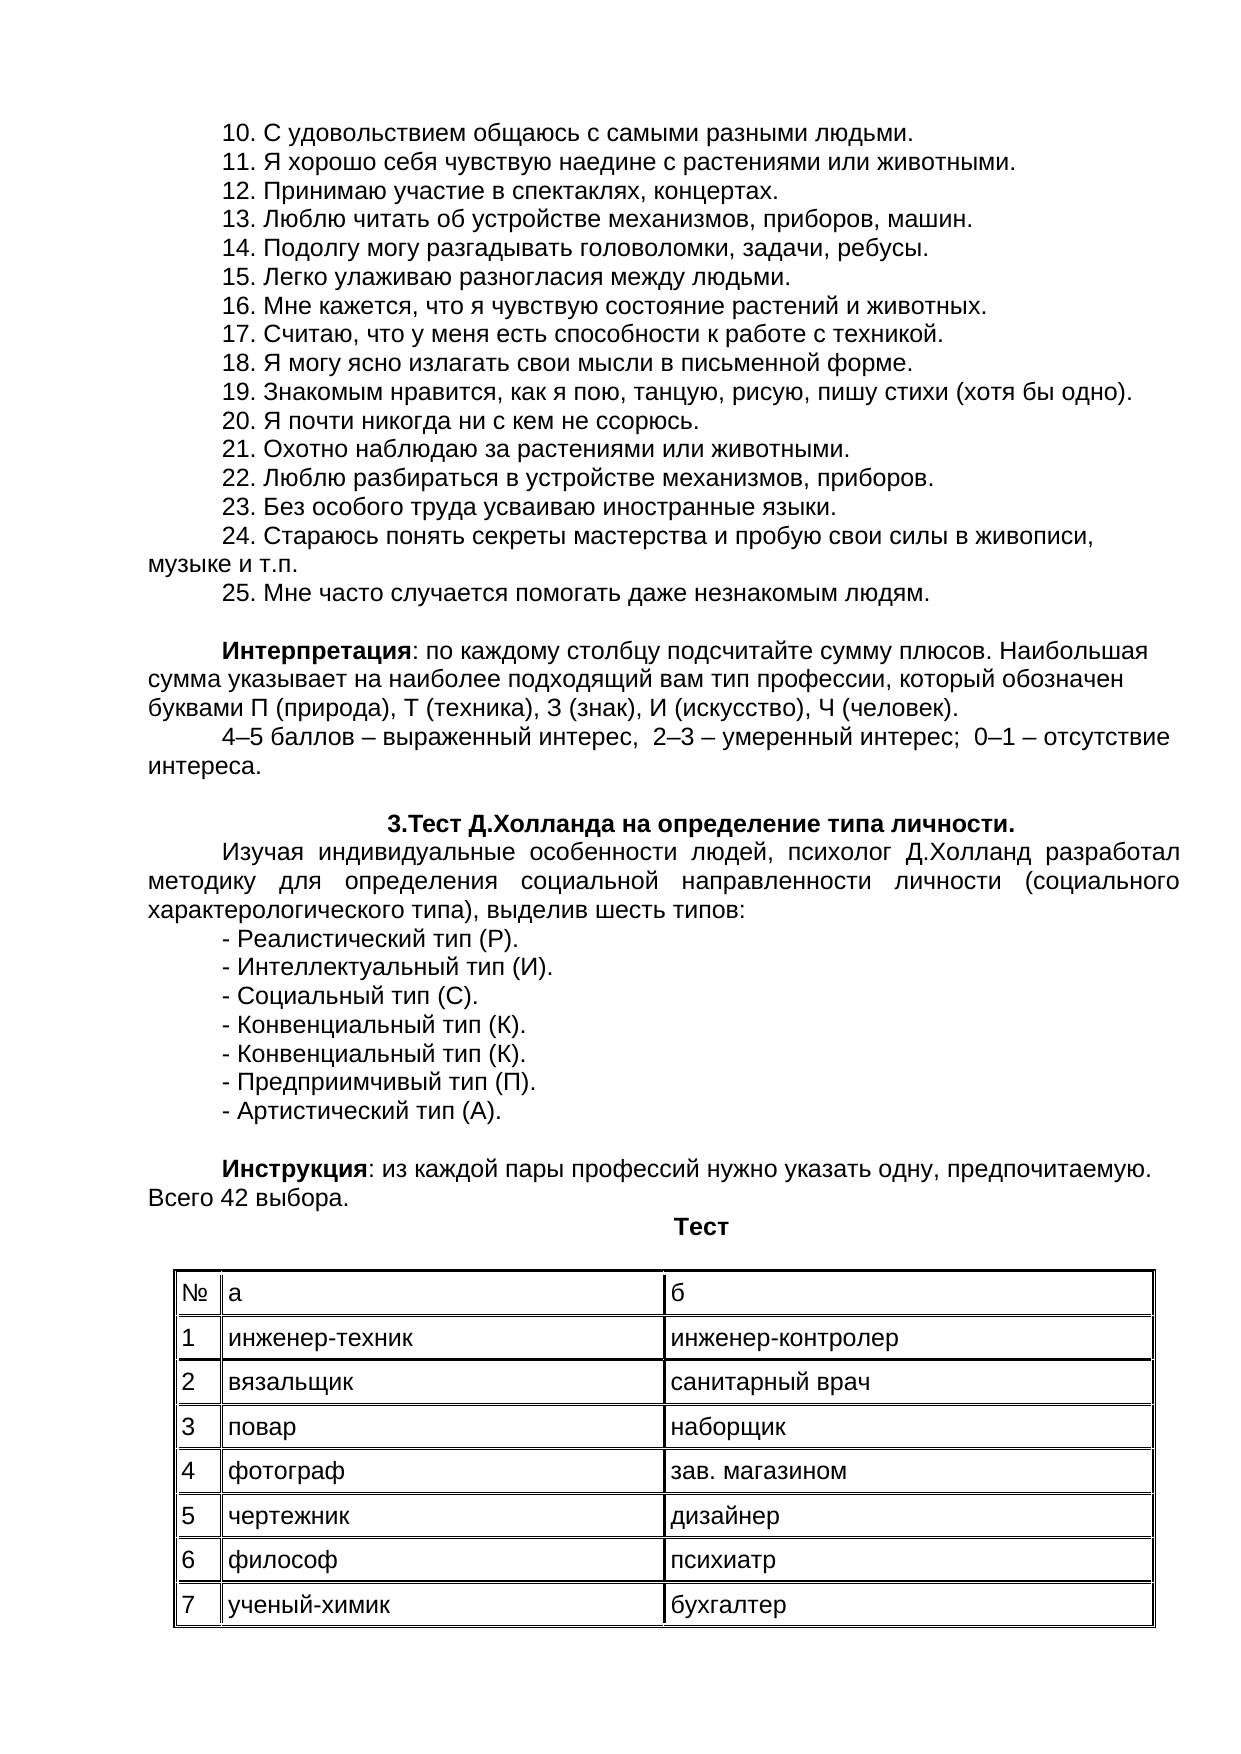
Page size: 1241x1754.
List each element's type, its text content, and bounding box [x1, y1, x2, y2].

table_cell фотограф [223, 1450, 663, 1491]
text 17. Считаю, что у меня есть способности к работе с техникой. [148, 319, 1181, 348]
table_cell 3 [177, 1403, 220, 1447]
table_cell повар [223, 1406, 663, 1447]
text 10. С удовольствием общаюсь с самыми разными людьми. [148, 118, 1181, 147]
table_cell психиатр [664, 1536, 1154, 1580]
text 13. Люблю читать об устройстве механизмов, приборов, машин. [148, 204, 1181, 233]
text 24. Стараюсь понять секреты мастерства и пробую свои силы в живописи, музыке и т.п. [148, 521, 1181, 578]
table_cell бухгалтер [664, 1580, 1153, 1625]
text - Реалистический тип (Р). [148, 923, 1181, 952]
table_cell 7 [177, 1580, 222, 1625]
text - Интеллектуальный тип (И). [148, 952, 1181, 981]
text 12. Принимаю участие в спектаклях, концертах. [148, 176, 1181, 204]
table_cell ученый-химик [222, 1584, 664, 1625]
table_cell 2 [175, 1358, 220, 1402]
table_cell чертежник [223, 1495, 663, 1536]
table_cell дизайнер [666, 1491, 1153, 1536]
text - Предприимчивый тип (П). [148, 1067, 1181, 1096]
table_cell наборщик [666, 1403, 1153, 1447]
text 14. Подолгу могу разгадывать головоломки, задачи, ребусы. [148, 233, 1181, 262]
table_cell зав. магазином [664, 1447, 1154, 1491]
table_cell инженер-контролер [666, 1314, 1153, 1358]
table_cell 1 [177, 1314, 220, 1358]
table_cell философ [223, 1539, 663, 1580]
text 21. Охотно наблюдаю за растениями или животными. [148, 434, 1181, 463]
text - Социальный тип (С). [148, 981, 1181, 1010]
text Изучая индивидуальные особенности людей, психолог Д.Холланд разработал методику для определения социальной направленности личности (социального характерологического типа), выделив шесть типов: [148, 837, 1181, 923]
table_header № [177, 1272, 222, 1313]
text 15. Легко улаживаю разногласия между людьми. [148, 262, 1181, 291]
table_cell инженер-техник [223, 1317, 663, 1358]
text 25. Мне часто случается помогать даже незнакомым людям. [148, 578, 1181, 607]
text Интерпретация: по каждому столбцу подсчитайте сумму плюсов. Наибольшая сумма указывает на наиболее подходящий вам тип профессии, который обозначен буквами П (природа), Т (техника), З (знак), И (искусство), Ч (человек). [148, 636, 1181, 722]
table_cell санитарный врач [666, 1358, 1154, 1402]
text 19. Знакомым нравится, как я пою, танцую, рисую, пишу стихи (хотя бы одно). [148, 377, 1181, 406]
table_header а [222, 1271, 664, 1313]
text 4–5 баллов – выраженный интерес, 2–3 – умеренный интерес; 0–1 – отсутствие интереса. [148, 722, 1181, 779]
table_cell 5 [177, 1491, 220, 1536]
text 18. Я могу ясно излагать свои мысли в письменной форме. [148, 348, 1181, 377]
text 20. Я почти никогда ни с кем не ссорюсь. [148, 406, 1181, 434]
text Инструкция: из каждой пары профессий нужно указать одну, предпочитаемую. Всего 42 выбора. [148, 1154, 1181, 1211]
table_header б [664, 1272, 1152, 1313]
text 3.Тест Д.Холланда на определение типа личности. [148, 808, 1181, 837]
text 22. Люблю разбираться в устройстве механизмов, приборов. [148, 463, 1181, 492]
text - Конвенциальный тип (К). [148, 1010, 1181, 1038]
table_cell 6 [175, 1536, 222, 1580]
text 16. Мне кажется, что я чувствую состояние растений и животных. [148, 291, 1181, 319]
text - Артистический тип (А). [148, 1096, 1181, 1125]
text Тест [148, 1211, 1181, 1240]
table_cell вязальщик [223, 1361, 663, 1402]
text 23. Без особого труда усваиваю иностранные языки. [148, 492, 1181, 521]
text - Конвенциальный тип (К). [148, 1038, 1181, 1067]
table_cell 4 [175, 1447, 222, 1491]
text 11. Я хорошо себя чувствую наедине с растениями или животными. [148, 147, 1181, 176]
